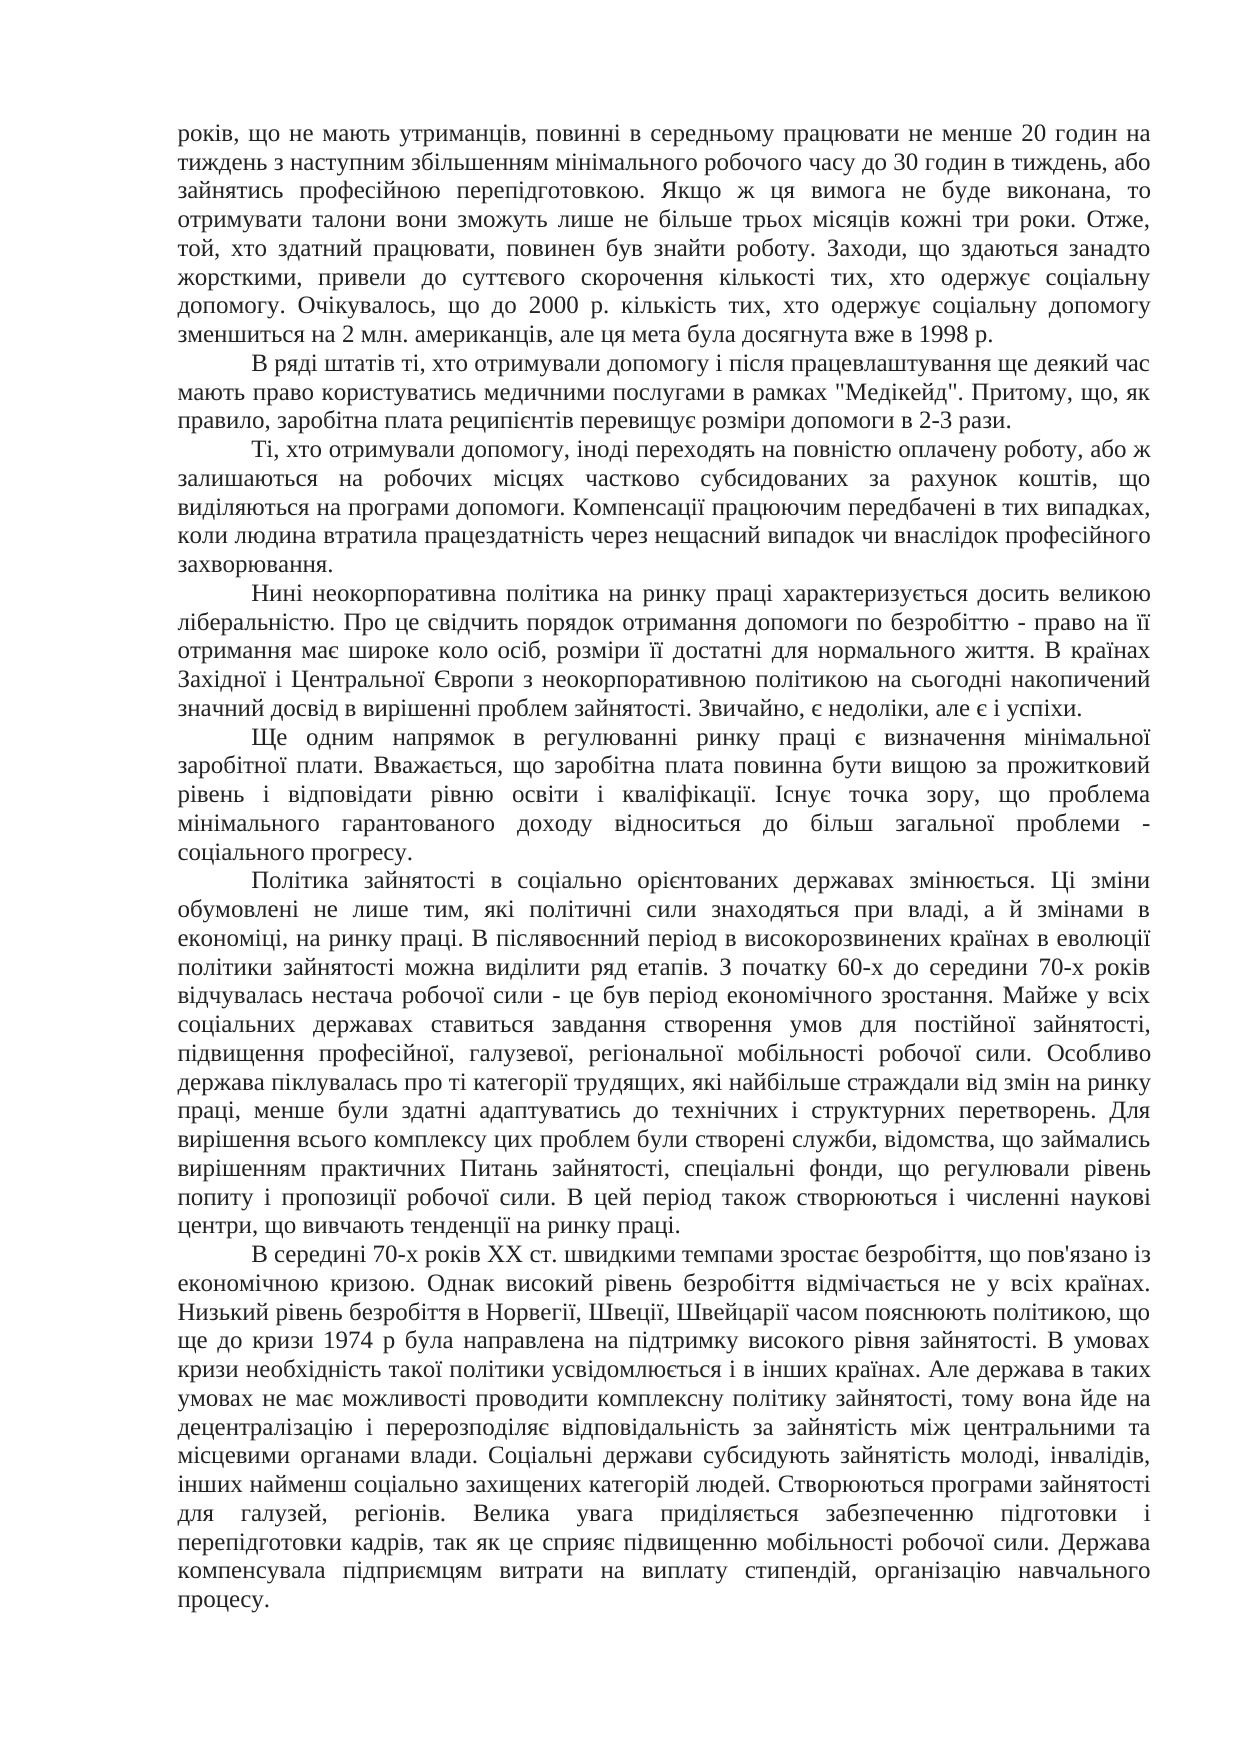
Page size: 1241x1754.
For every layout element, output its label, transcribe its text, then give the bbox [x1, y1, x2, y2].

text Ті, хто отримували допомогу, іноді переходять на повністю оплачену роботу, або ж залишаються на робочих місцях частково субсидованих за рахунок коштів, що виділяються на програми допомоги. Компенсації працюючим передбачені в тих випадках, коли людина втратила працездатність через нещасний випадок чи внаслідок професійного захворювання. [177, 434, 1152, 578]
text В ряді штатів ті, хто отримували допомогу і після працевлаштування ще деякий час мають право користуватись медичними послугами в рамках "Медікейд". Притому, що, як правило, заробітна плата реципієнтів перевищує розміри допомоги в 2-3 рази. [177, 348, 1152, 434]
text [177, 118, 1152, 348]
text Ще одним напрямок в регулюванні ринку праці є визначення мінімальної заробітної плати. Вважається, що заробітна плата повинна бути вищою за прожитковий рівень і відповідати рівню освіти і кваліфікації. Існує точка зору, що проблема мінімального гарантованого доходу відноситься до більш загальної проблеми - соціального прогресу. [177, 722, 1152, 866]
text Політика зайнятості в соціально орієнтованих державах змінюється. Ці зміни обумовлені не лише тим, які політичні сили знаходяться при владі, а й змінами в економіці, на ринку праці. В післявоєнний період в високорозвинених країнах в еволюції політики зайнятості можна виділити ряд етапів. З початку 60-х до середини 70-х років відчувалась нестача робочої сили - це був період економічного зростання. Майже у всіх соціальних державах ставиться завдання створення умов для постійної зайнятості, підвищення професійної, галузевої, регіональної мобільності робочої сили. Особливо держава піклувалась про ті категорії трудящих, які найбільше страждали від змін на ринку праці, менше були здатні адаптуватись до технічних і структурних перетворень. Для вирішення всього комплексу цих проблем були створені служби, відомства, що займались вирішенням практичних Питань зайнятості, спеціальні фонди, що регулювали рівень попиту і пропозиції робочої сили. В цей період також створюються і численні наукові центри, що вивчають тенденції на ринку праці. [177, 866, 1152, 1239]
text В середині 70-х років XX ст. швидкими темпами зростає безробіття, що пов'язано із економічною кризою. Однак високий рівень безробіття відмічається не у всіх країнах. Низький рівень безробіття в Норвегії, Швеції, Швейцарії часом пояснюють політикою, що ще до кризи 1974 р була направлена на підтримку високого рівня зайнятості. В умовах кризи необхідність такої політики усвідомлюється і в інших країнах. Але держава в таких умовах не має можливості проводити комплексну політику зайнятості, тому вона йде на децентралізацію і перерозподіляє відповідальність за зайнятість між центральними та місцевими органами влади. Соціальні держави субсидують зайнятість молоді, інвалідів, інших найменш соціально захищених категорій людей. Створюються програми зайнятості для галузей, регіонів. Велика увага приділяється забезпеченню підготовки і перепідготовки кадрів, так як це сприяє підвищенню мобільності робочої сили. Держава компенсувала підприємцям витрати на виплату стипендій, організацію навчального процесу. [177, 1239, 1152, 1613]
text Нині неокорпоративна політика на ринку праці характеризується досить великою ліберальністю. Про це свідчить порядок отримання допомоги по безробіттю - право на її отримання має широке коло осіб, розміри її достатні для нормального життя. В країнах Західної і Центральної Європи з неокорпоративною політикою на сьогодні накопичений значний досвід в вирішенні проблем зайнятості. Звичайно, є недоліки, але є і успіхи. [177, 578, 1152, 722]
